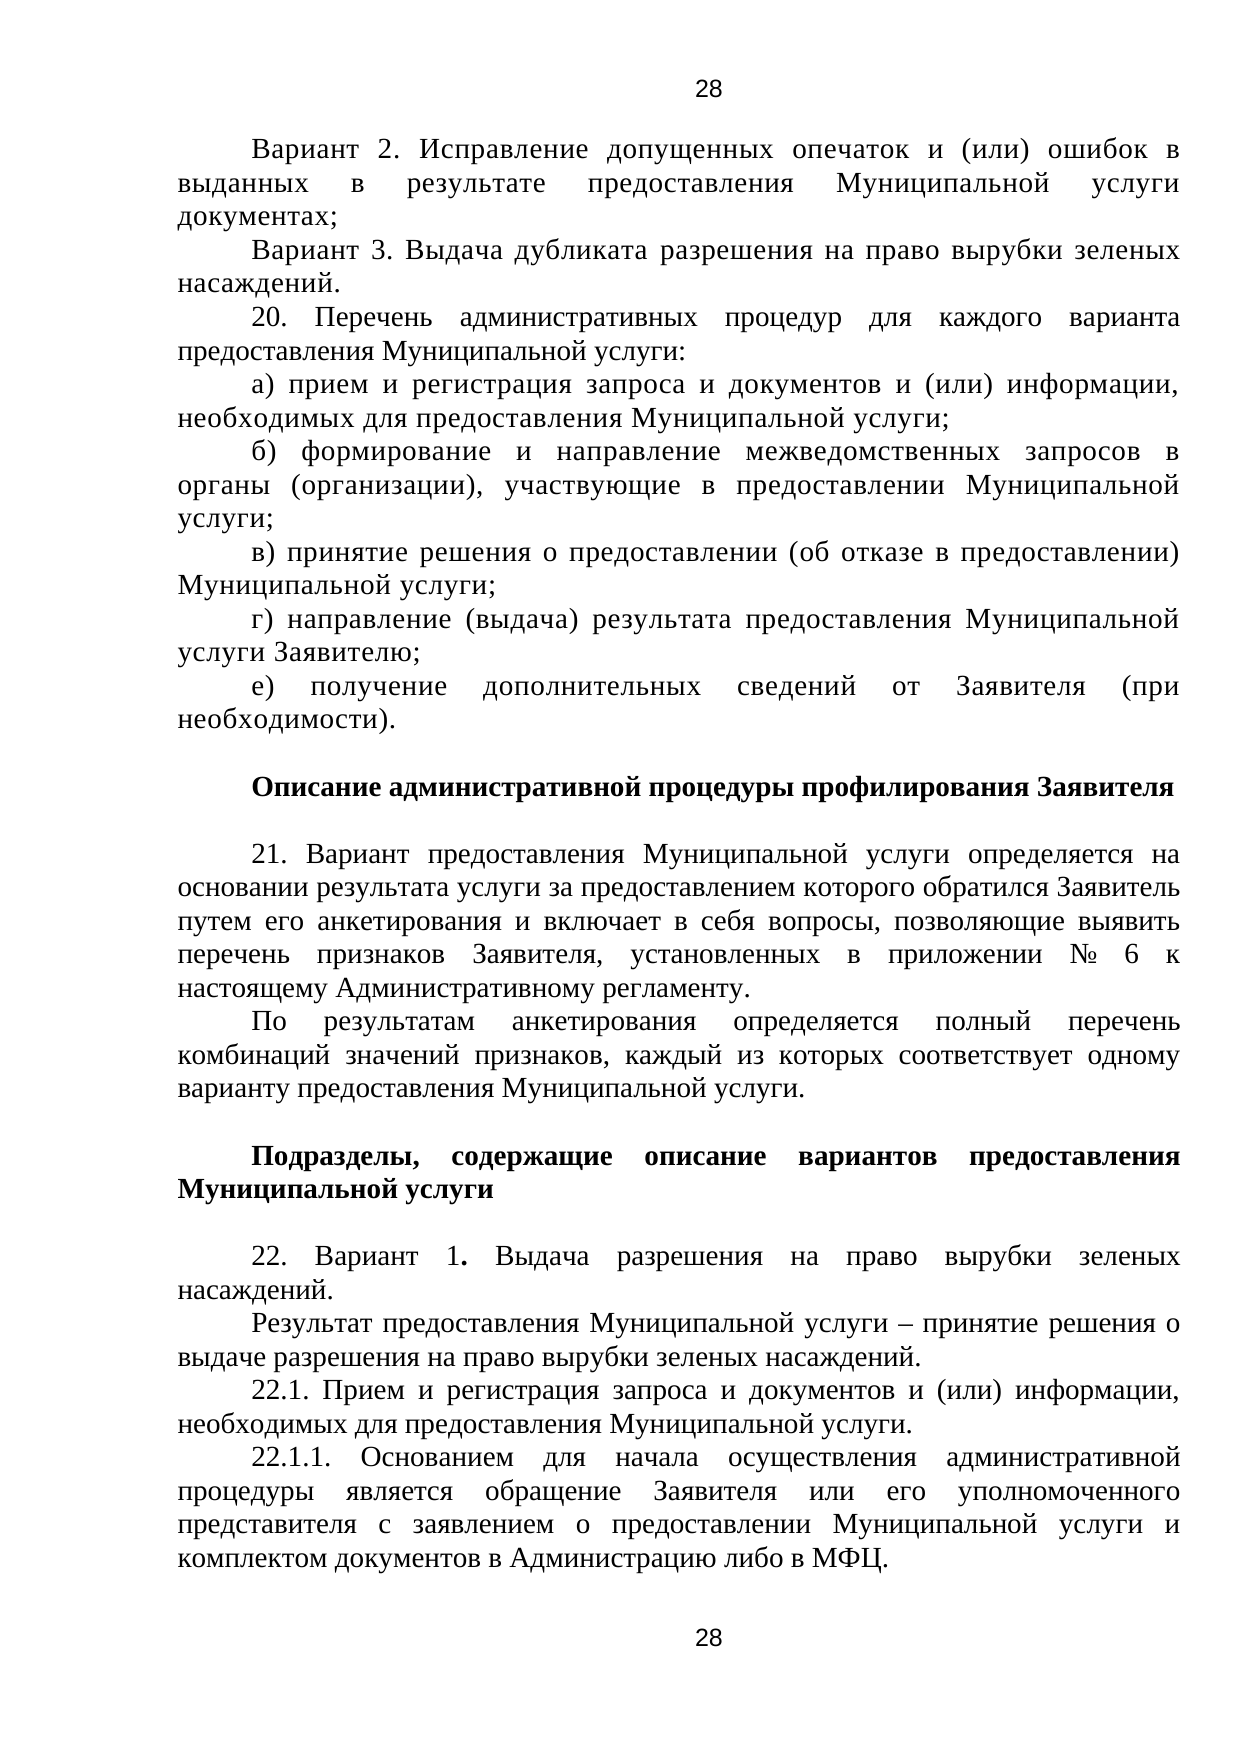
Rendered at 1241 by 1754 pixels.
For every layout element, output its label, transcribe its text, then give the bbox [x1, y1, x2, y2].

text Результат предоставления Муниципальной услуги – принятие решения о выдаче разрешения на право вырубки зеленых насаждений. [177, 1305, 1181, 1372]
text Вариант 2. Исправление допущенных опечаток и (или) ошибок в выданных в результате предоставления Муниципальной услуги документах; [177, 131, 1181, 232]
text б) формирование и направление межведомственных запросов в органы (организации), участвующие в предоставлении Муниципальной услуги; [177, 433, 1181, 534]
text г) направление (выдача) результата предоставления Муниципальной услуги Заявителю; [177, 601, 1181, 668]
text 22. Вариант 1. Выдача разрешения на право вырубки зеленых насаждений. [177, 1238, 1181, 1305]
text 20. Перечень административных процедур для каждого варианта предоставления Муниципальной услуги: [177, 299, 1181, 366]
text 22.1.1. Основанием для начала осуществления административной процедуры является обращение Заявителя или его уполномоченного представителя с заявлением о предоставлении Муниципальной услуги и комплектом документов в Администрацию либо в МФЦ. [177, 1439, 1181, 1574]
list 22.1. Прием и регистрация запроса и документов и (или) информации, необходимых для предоставления Муниципальной услуги. [177, 1372, 1181, 1439]
text Вариант 3. Выдача дубликата разрешения на право вырубки зеленых насаждений. [177, 232, 1181, 299]
text По результатам анкетирования определяется полный перечень комбинаций значений признаков, каждый из которых соответствует одному варианту предоставления Муниципальной услуги. [177, 1003, 1181, 1104]
text е) получение дополнительных сведений от Заявителя (при необходимости). [177, 668, 1181, 735]
text 21. Вариант предоставления Муниципальной услуги определяется на основании результата услуги за предоставлением которого обратился Заявитель путем его анкетирования и включает в себя вопросы, позволяющие выявить перечень признаков Заявителя, установленных в приложении № 6 к настоящему Административному регламенту. [177, 836, 1181, 1003]
text Подразделы, содержащие описание вариантов предоставления Муниципальной услуги [177, 1138, 1181, 1205]
text Описание административной процедуры профилирования Заявителя [177, 769, 1181, 802]
text в) принятие решения о предоставлении (об отказе в предоставлении) Муниципальной услуги; [177, 534, 1181, 601]
text а) прием и регистрация запроса и документов и (или) информации, необходимых для предоставления Муниципальной услуги; [177, 366, 1181, 433]
